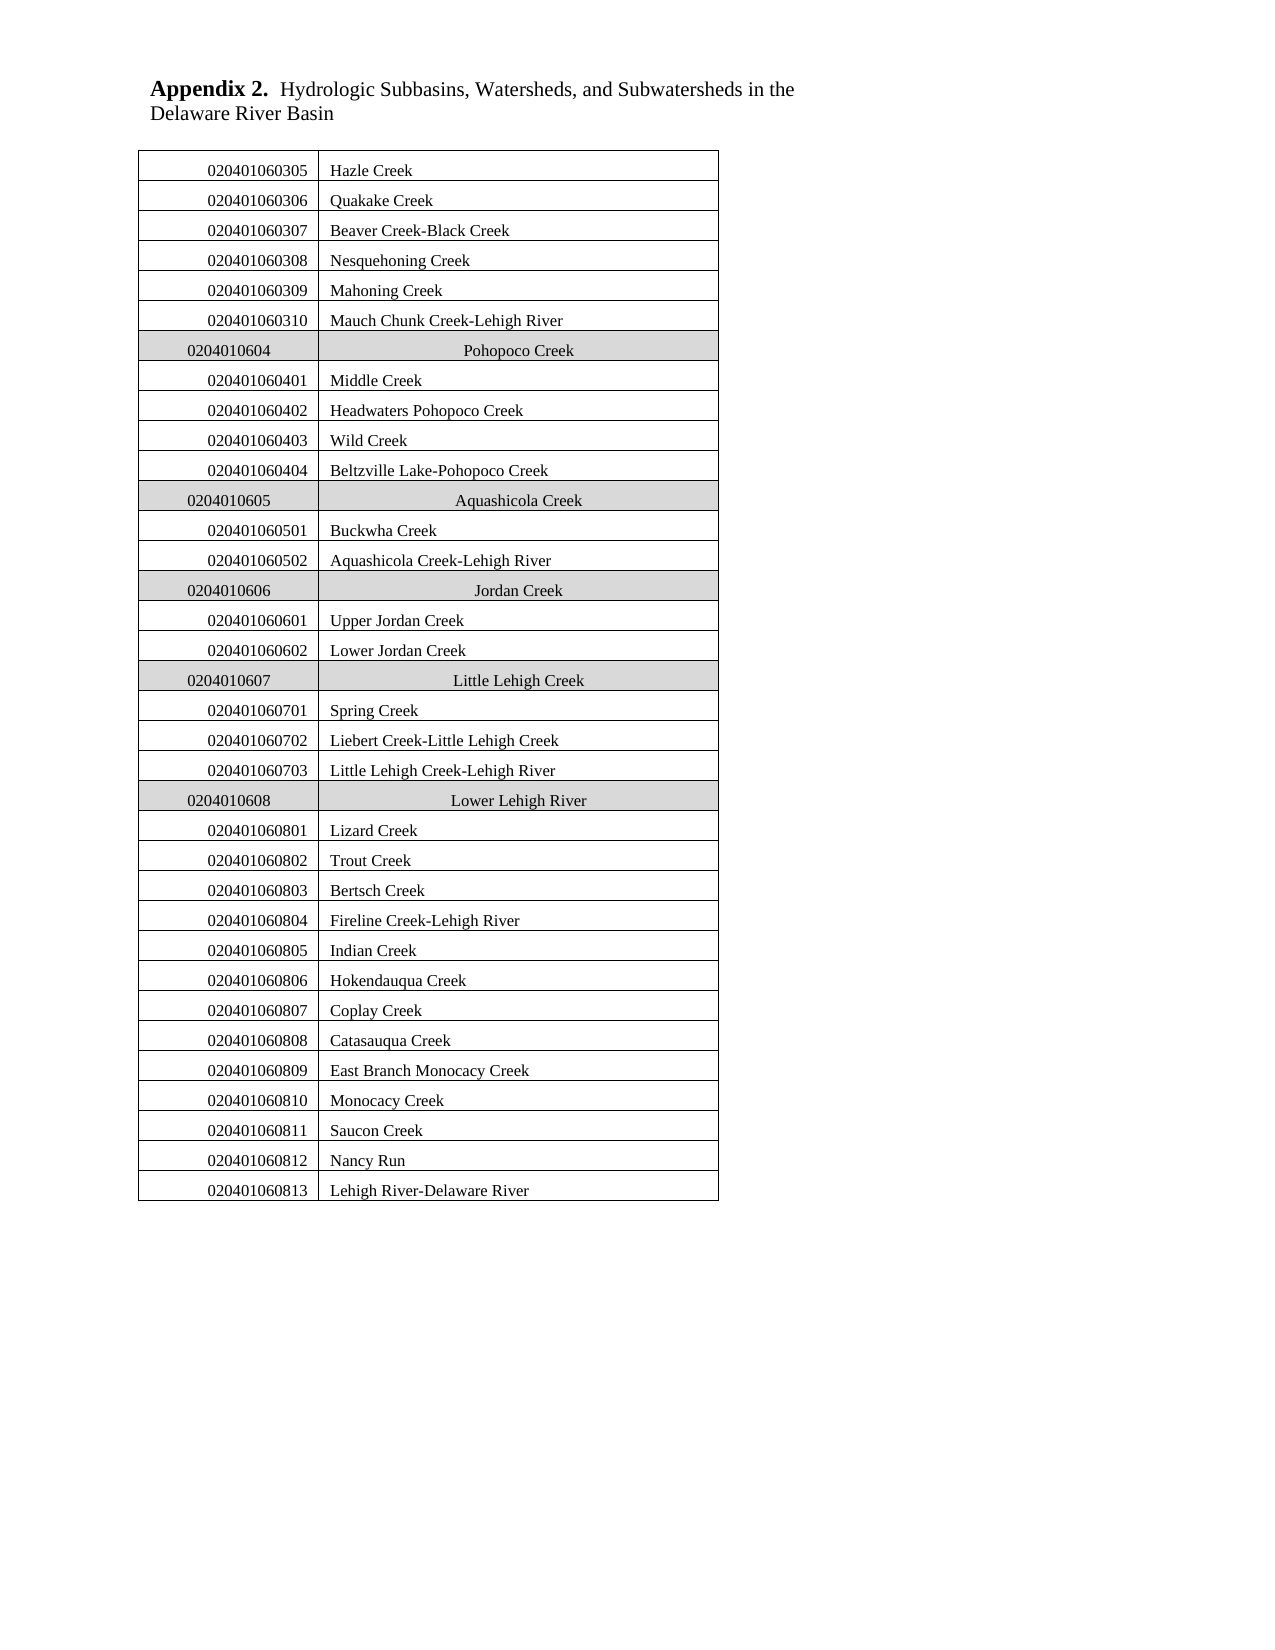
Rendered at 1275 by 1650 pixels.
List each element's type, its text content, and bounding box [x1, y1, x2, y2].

table_cell Bertsch Creek [319, 871, 718, 900]
table_cell Pohopoco Creek [319, 331, 718, 360]
table_cell Liebert Creek-Little Lehigh Creek [319, 721, 718, 750]
table_cell Middle Creek [319, 361, 718, 390]
table_cell Little Lehigh Creek-Lehigh River [319, 751, 718, 780]
table_cell Mahoning Creek [319, 271, 718, 300]
table_cell Buckwha Creek [319, 511, 718, 540]
table_cell Trout Creek [319, 841, 718, 870]
table_cell 0204010604 [139, 331, 318, 360]
table_cell 020401060810 [139, 1081, 318, 1110]
table_cell Lower Lehigh River [319, 781, 718, 810]
table_cell 020401060403 [139, 421, 318, 450]
table_cell 0204010606 [139, 571, 318, 600]
table_cell Monocacy Creek [319, 1081, 718, 1110]
table_cell 020401060404 [139, 451, 318, 480]
table_cell Aquashicola Creek [319, 481, 718, 510]
table_cell Catasauqua Creek [319, 1021, 718, 1050]
table_cell Mauch Chunk Creek-Lehigh River [319, 301, 718, 330]
table_cell 020401060501 [139, 511, 318, 540]
table_cell Hazle Creek [319, 151, 718, 180]
table_cell 020401060502 [139, 541, 318, 570]
table_cell 0204010608 [139, 781, 318, 810]
table_cell 020401060805 [139, 931, 318, 960]
table_cell Beltzville Lake-Pohopoco Creek [319, 451, 718, 480]
table_cell 020401060401 [139, 361, 318, 390]
table_cell Lower Jordan Creek [319, 631, 718, 660]
table_cell 020401060307 [139, 211, 318, 240]
table_cell Lehigh River-Delaware River [319, 1171, 718, 1200]
table_cell 020401060308 [139, 241, 318, 270]
table_cell Quakake Creek [319, 181, 718, 210]
table_cell 020401060309 [139, 271, 318, 300]
table_cell Indian Creek [319, 931, 718, 960]
table_cell Nancy Run [319, 1141, 718, 1170]
table_cell 020401060807 [139, 991, 318, 1020]
table_cell East Branch Monocacy Creek [319, 1051, 718, 1080]
table_cell 020401060702 [139, 721, 318, 750]
table_cell 020401060310 [139, 301, 318, 330]
table_cell 020401060703 [139, 751, 318, 780]
table_cell Upper Jordan Creek [319, 601, 718, 630]
table_cell 020401060306 [139, 181, 318, 210]
table_cell 020401060804 [139, 901, 318, 930]
table_cell 020401060601 [139, 601, 318, 630]
table_cell 020401060701 [139, 691, 318, 720]
table_cell Saucon Creek [319, 1111, 718, 1140]
table_cell Headwaters Pohopoco Creek [319, 391, 718, 420]
table_cell 020401060802 [139, 841, 318, 870]
table_cell 0204010607 [139, 661, 318, 690]
table_cell 020401060813 [139, 1171, 318, 1200]
table_cell 020401060806 [139, 961, 318, 990]
table_cell Jordan Creek [319, 571, 718, 600]
table_cell 020401060602 [139, 631, 318, 660]
table_cell 020401060812 [139, 1141, 318, 1170]
table_cell 020401060305 [139, 151, 318, 180]
table_cell Beaver Creek-Black Creek [319, 211, 718, 240]
table_cell 020401060801 [139, 811, 318, 840]
table_cell 020401060402 [139, 391, 318, 420]
table_cell 020401060811 [139, 1111, 318, 1140]
table_cell Spring Creek [319, 691, 718, 720]
table_cell Fireline Creek-Lehigh River [319, 901, 718, 930]
table_cell 020401060808 [139, 1021, 318, 1050]
table_cell Nesquehoning Creek [319, 241, 718, 270]
table_cell Little Lehigh Creek [319, 661, 718, 690]
table_cell 020401060809 [139, 1051, 318, 1080]
table_cell Wild Creek [319, 421, 718, 450]
table_cell Aquashicola Creek-Lehigh River [319, 541, 718, 570]
table_cell 0204010605 [139, 481, 318, 510]
table_cell Coplay Creek [319, 991, 718, 1020]
table_cell 020401060803 [139, 871, 318, 900]
table_cell Hokendauqua Creek [319, 961, 718, 990]
table_cell Lizard Creek [319, 811, 718, 840]
